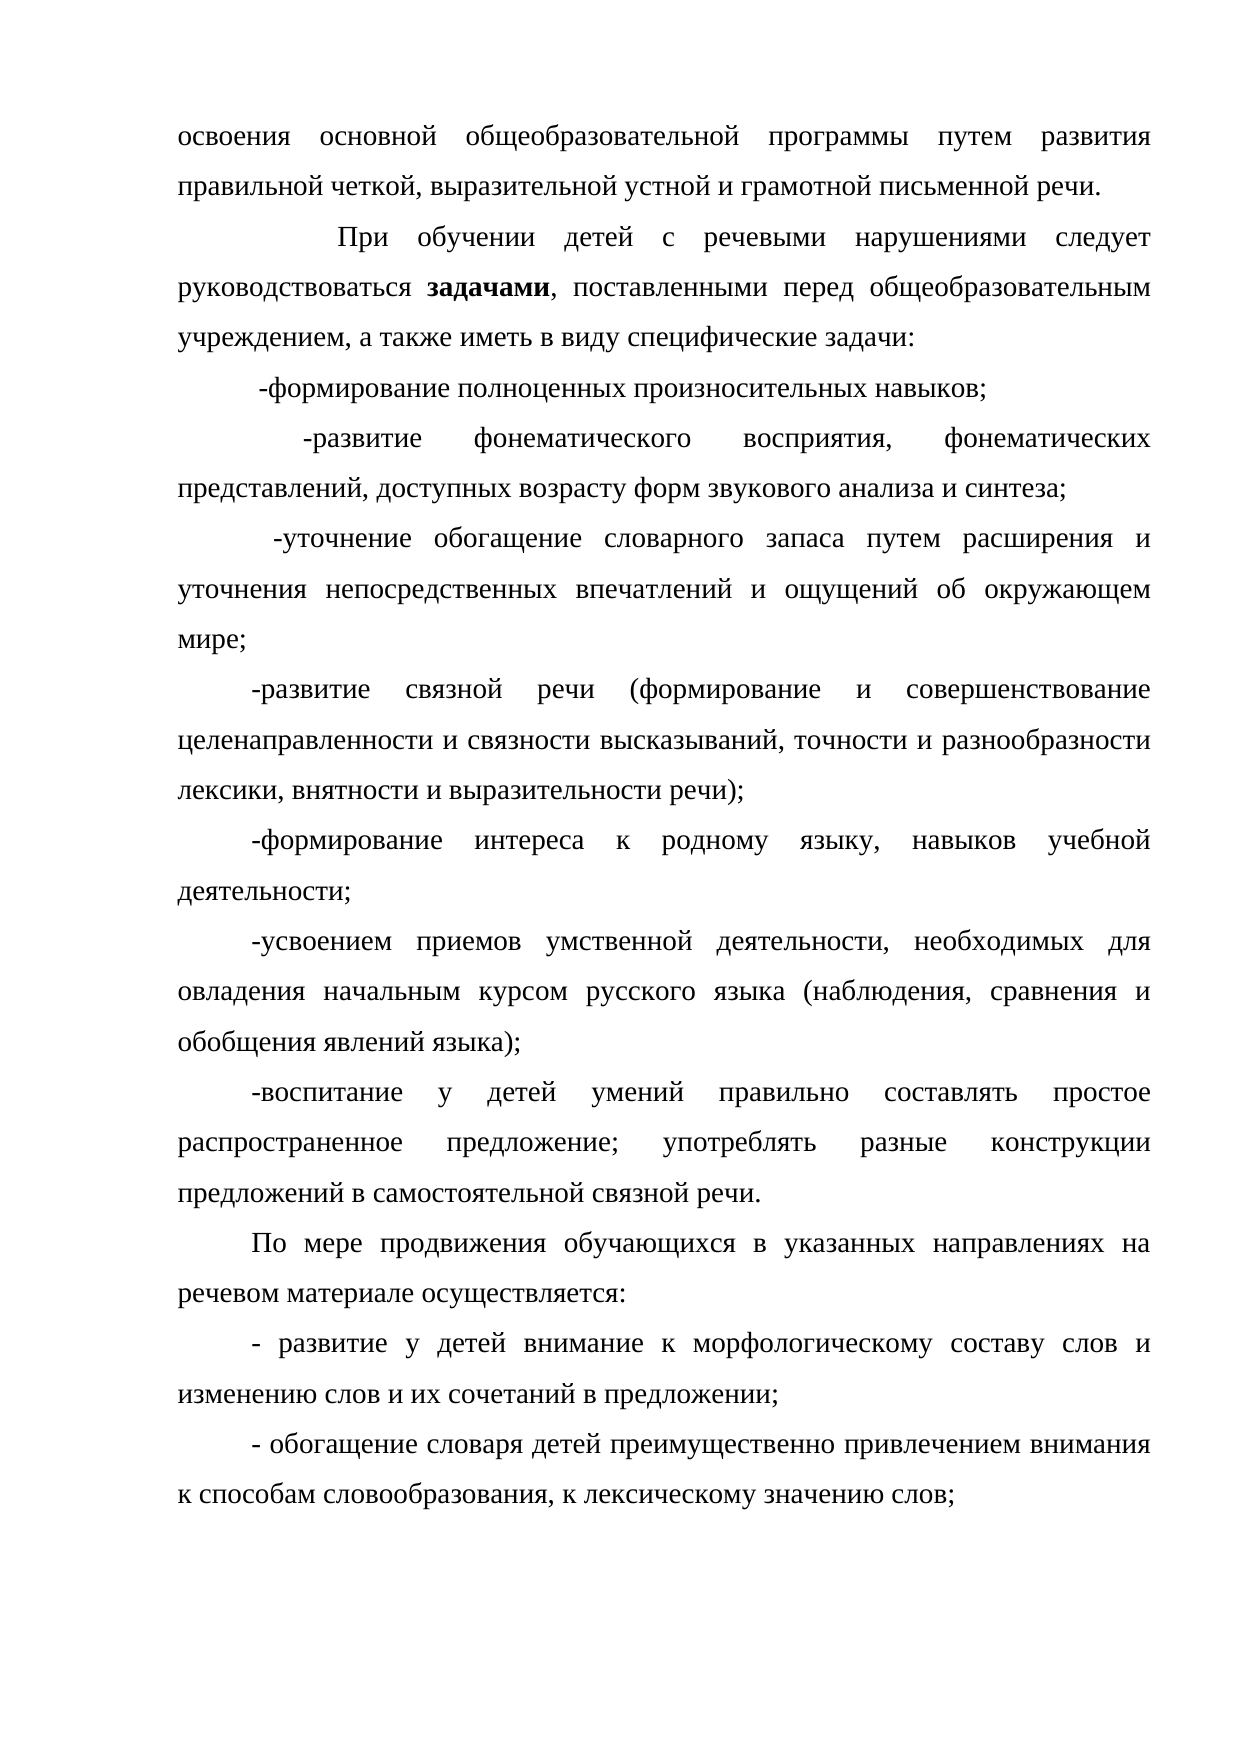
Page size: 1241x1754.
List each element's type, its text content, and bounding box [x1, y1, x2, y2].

text -усвоением приемов умственной деятельности, необходимых для овладения начальным курсом русского языка (наблюдения, сравнения и обобщения явлений языка); [177, 923, 1152, 1057]
text -развитие фонематического восприятия, фонематических представлений, доступных возрасту форм звукового анализа и синтеза; [177, 420, 1152, 504]
text - обогащение словаря детей преимущественно привлечением внимания к способам словообразования, к лексическому значению слов; [177, 1426, 1152, 1510]
text -уточнение обогащение словарного запаса путем расширения и уточнения непосредственных впечатлений и ощущений об окружающем мире; [177, 521, 1152, 655]
text По мере продвижения обучающихся в указанных направлениях на речевом материале осуществляется: [177, 1225, 1152, 1309]
text При обучении детей с речевыми нарушениями следует руководствоваться задачами, поставленными перед общеобразовательным учреждением, а также иметь в виду специфические задачи: [177, 219, 1152, 353]
text -воспитание у детей умений правильно составлять простое распространенное предложение; употреблять разные конструкции предложений в самостоятельной связной речи. [177, 1074, 1152, 1208]
text -развитие связной речи (формирование и совершенствование целенаправленности и связности высказываний, точности и разнообразности лексики, внятности и выразительности речи); [177, 672, 1152, 806]
text - развитие у детей внимание к морфологическому составу слов и изменению слов и их сочетаний в предложении; [177, 1326, 1152, 1409]
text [177, 118, 1152, 202]
text -формирование полноценных произносительных навыков; [177, 370, 1152, 403]
text -формирование интереса к родному языку, навыков учебной деятельности; [177, 822, 1152, 906]
